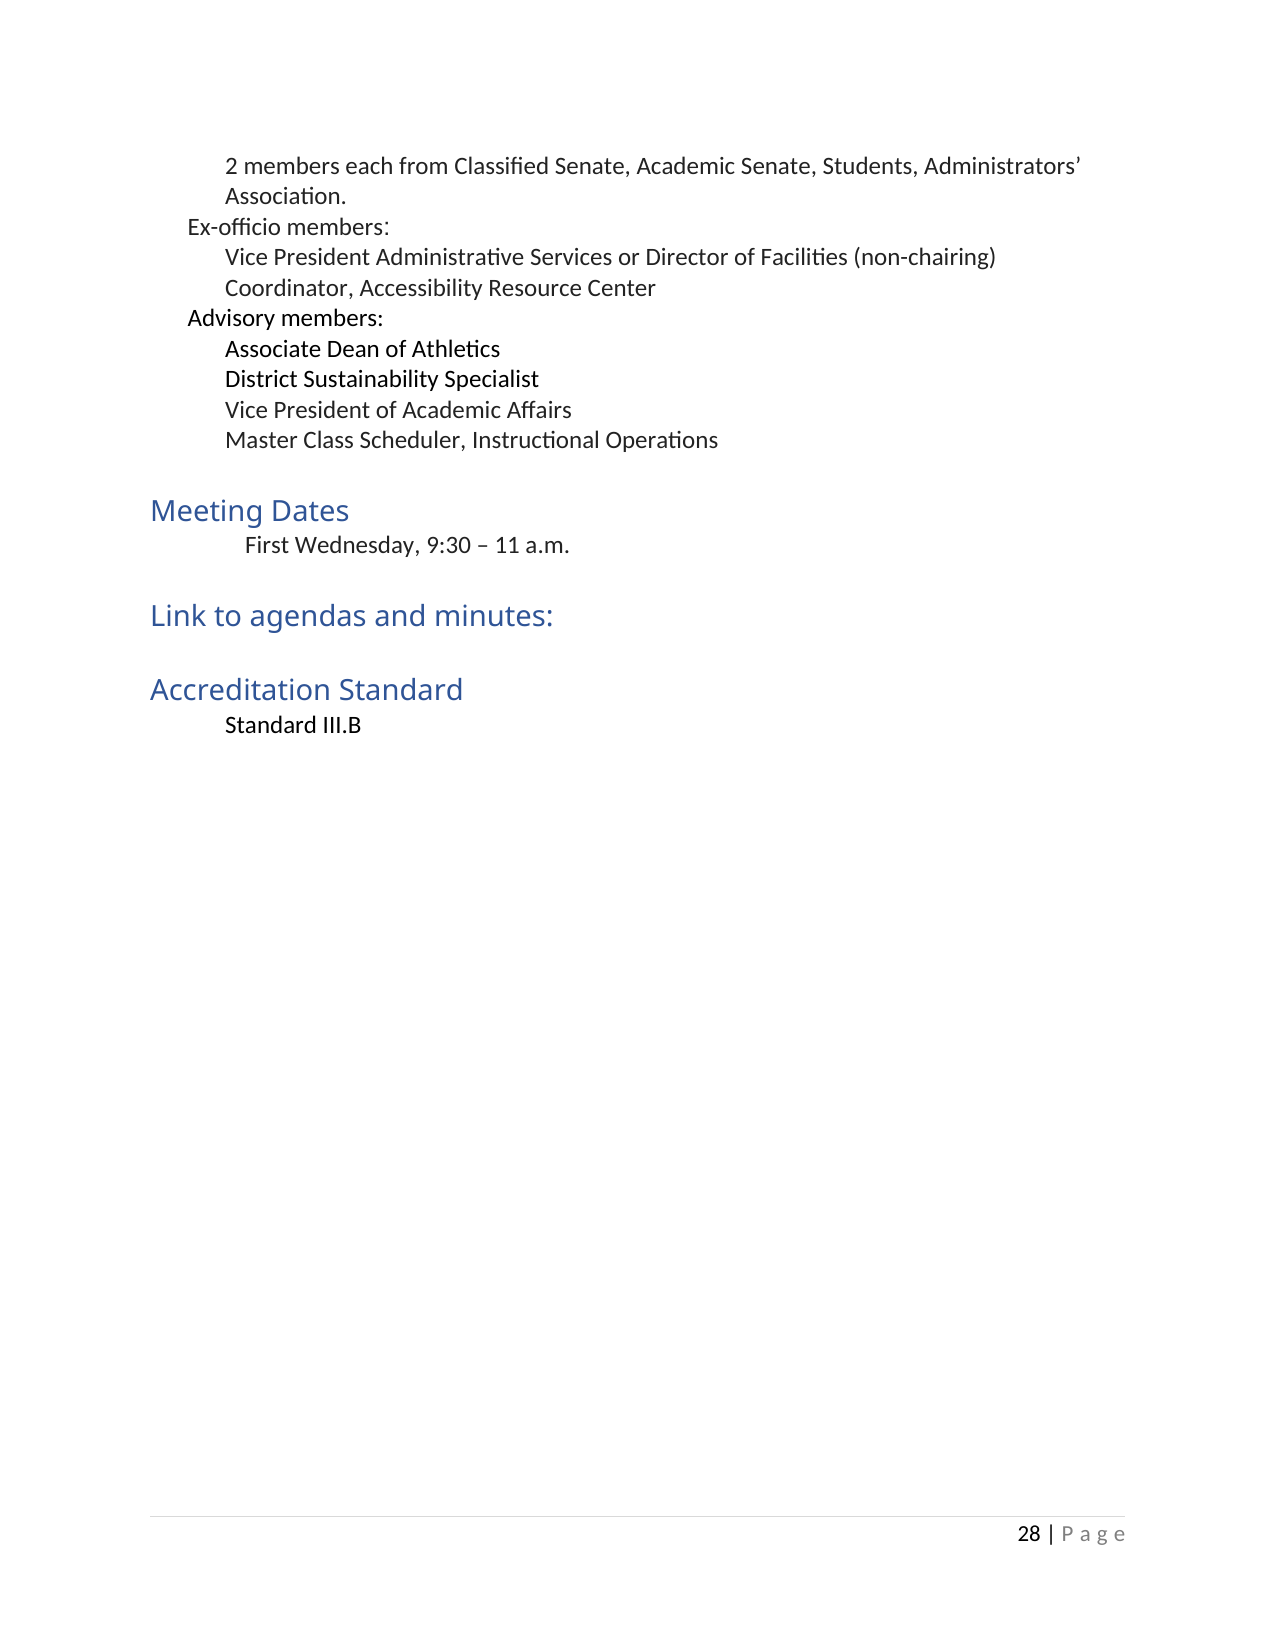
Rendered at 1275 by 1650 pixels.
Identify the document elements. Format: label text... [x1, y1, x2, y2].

subtitle Meeting Dates [150, 490, 1125, 529]
text 2 members each from Classified Senate, Academic Senate, Students, Administrators’ Association. [225, 150, 1125, 211]
text Vice President Administrative Services or Director of Facilities (non-chairing) [187, 242, 1125, 272]
text Standard III.B [150, 709, 1125, 739]
text Master Class Scheduler, Instructional Operations [150, 425, 1125, 455]
text First Wednesday, 9:30 – 11 a.m. [150, 529, 1125, 560]
text Ex-officio members: [187, 211, 1125, 242]
subtitle Link to agendas and minutes: [150, 595, 1125, 634]
text District Sustainability Specialist [150, 364, 1125, 394]
text Advisory members: [187, 303, 1125, 333]
subtitle Accreditation Standard [150, 669, 1125, 709]
text Coordinator, Accessibility Resource Center [187, 272, 1125, 303]
text Vice President of Academic Affairs [150, 394, 1125, 425]
text Associate Dean of Athletics [150, 333, 1125, 364]
